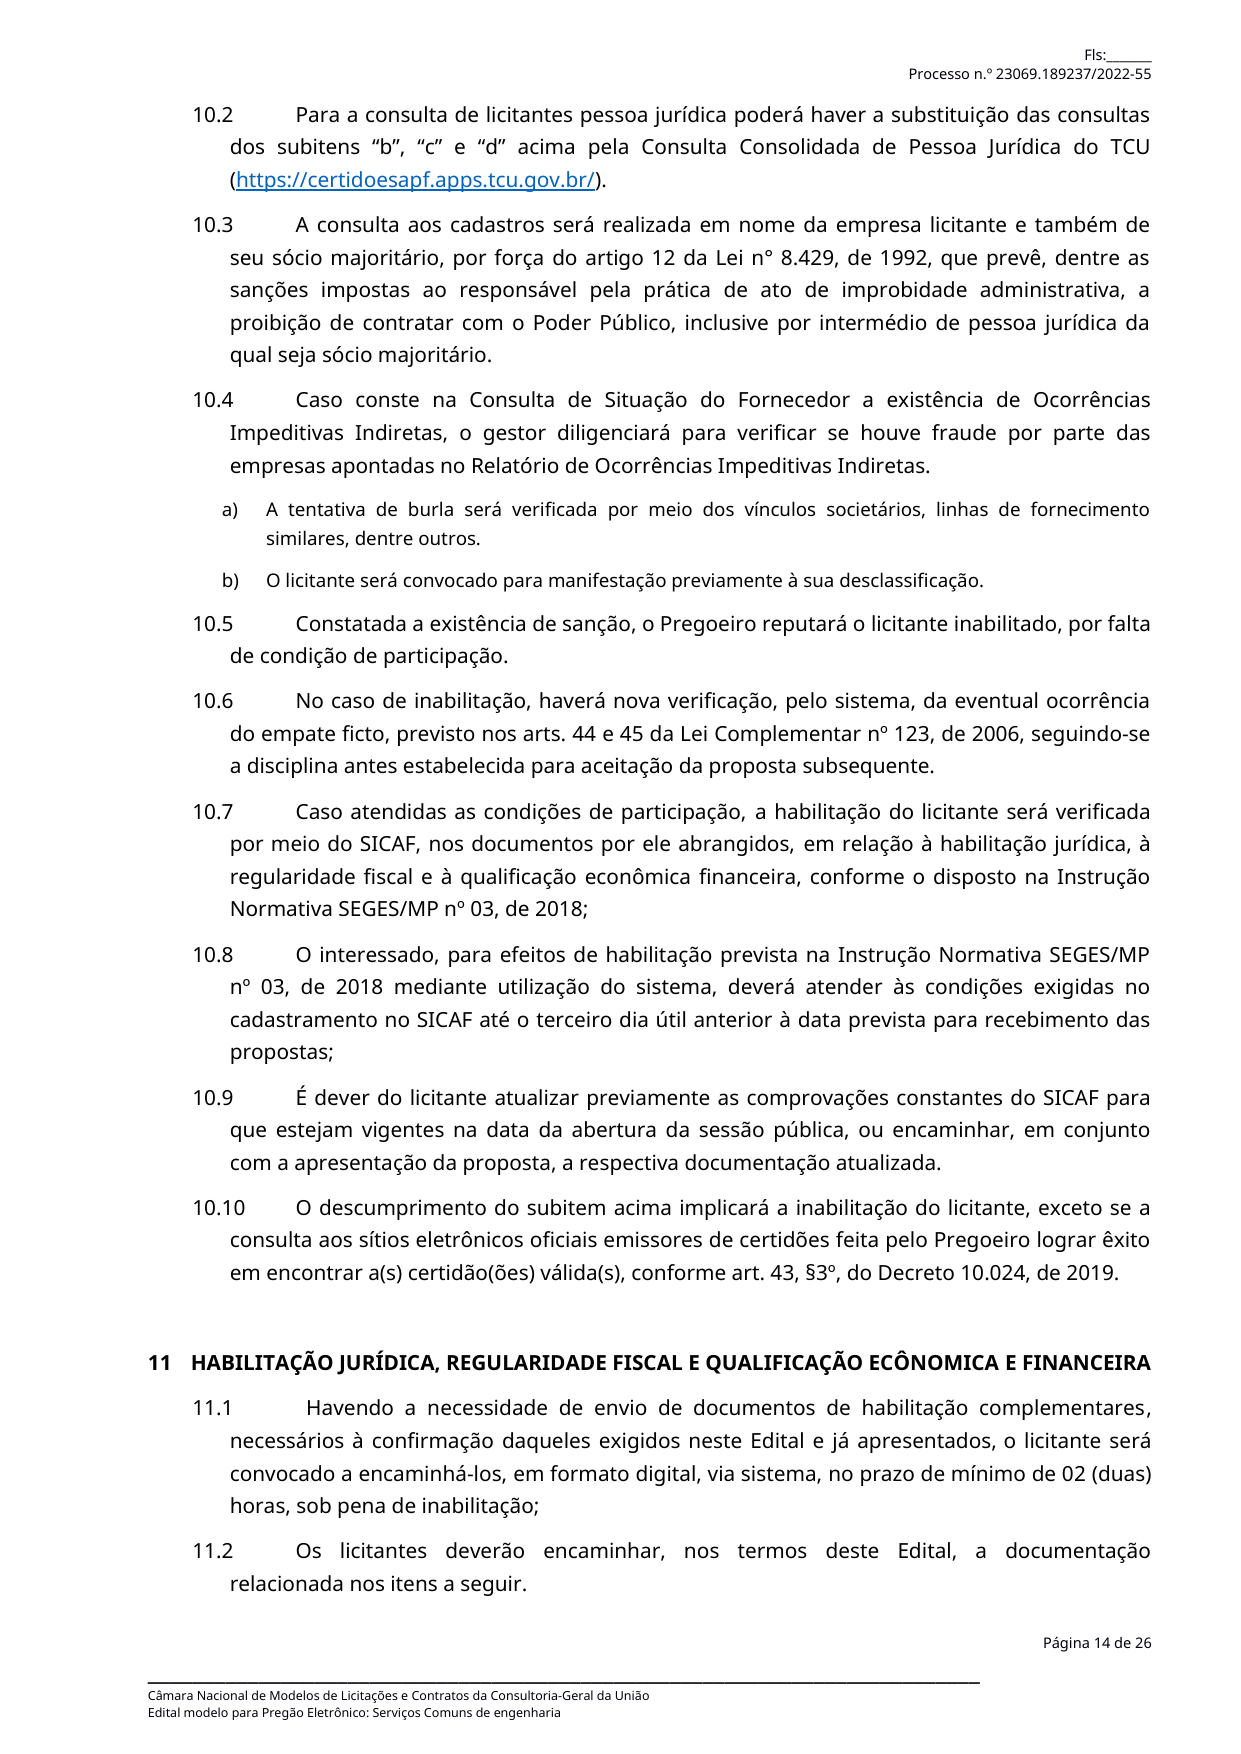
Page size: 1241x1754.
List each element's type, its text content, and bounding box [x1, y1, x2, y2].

list Havendo a necessidade de envio de documentos de habilitação complementares, necessários à confirmação daqueles exigidos neste Edital e já apresentados, o licitante será convocado a encaminhá-los, em formato digital, via sistema, no prazo de mínimo de 02 (duas) horas, sob pena de inabilitação; [192, 1393, 1152, 1520]
list Para a consulta de licitantes pessoa jurídica poderá haver a substituição das consultas dos subitens “b”, “c” e “d” acima pela Consulta Consolidada de Pessoa Jurídica do TCU (https://certidoesapf.apps.tcu.gov.br/). [192, 100, 1152, 193]
list HABILITAÇÃO JURÍDICA, REGULARIDADE FISCAL E QUALIFICAÇÃO ECÔNOMICA E FINANCEIRA [148, 1348, 1152, 1377]
list Os licitantes deverão encaminhar, nos termos deste Edital, a documentação relacionada nos itens a seguir. [192, 1536, 1152, 1597]
list Constatada a existência de sanção, o Pregoeiro reputará o licitante inabilitado, por falta de condição de participação. [192, 609, 1152, 670]
list Caso conste na Consulta de Situação do Fornecedor a existência de Ocorrências Impeditivas Indiretas, o gestor diligenciará para verificar se houve fraude por parte das empresas apontadas no Relatório de Ocorrências Impeditivas Indiretas. [192, 386, 1152, 479]
list O interessado, para efeitos de habilitação prevista na Instrução Normativa SEGES/MP nº 03, de 2018 mediante utilização do sistema, deverá atender às condições exigidas no cadastramento no SICAF até o terceiro dia útil anterior à data prevista para recebimento das propostas; [192, 940, 1152, 1066]
list Caso atendidas as condições de participação, a habilitação do licitante será verificada por meio do SICAF, nos documentos por ele abrangidos, em relação à habilitação jurídica, à regularidade fiscal e à qualificação econômica financeira, conforme o disposto na Instrução Normativa SEGES/MP nº 03, de 2018; [192, 797, 1152, 923]
list O descumprimento do subitem acima implicará a inabilitação do licitante, exceto se a consulta aos sítios eletrônicos oficiais emissores de certidões feita pelo Pregoeiro lograr êxito em encontrar a(s) certidão(ões) válida(s), conforme art. 43, §3º, do Decreto 10.024, de 2019. [192, 1193, 1152, 1287]
list O licitante será convocado para manifestação previamente à sua desclassificação. [222, 567, 1152, 592]
list A tentativa de burla será verificada por meio dos vínculos societários, linhas de fornecimento similares, dentre outros. [222, 496, 1152, 551]
list No caso de inabilitação, haverá nova verificação, pelo sistema, da eventual ocorrência do empate ficto, previsto nos arts. 44 e 45 da Lei Complementar nº 123, de 2006, seguindo-se a disciplina antes estabelecida para aceitação da proposta subsequente. [192, 686, 1152, 780]
list É dever do licitante atualizar previamente as comprovações constantes do SICAF para que estejam vigentes na data da abertura da sessão pública, ou encaminhar, em conjunto com a apresentação da proposta, a respectiva documentação atualizada. [192, 1083, 1152, 1176]
list A consulta aos cadastros será realizada em nome da empresa licitante e também de seu sócio majoritário, por força do artigo 12 da Lei n° 8.429, de 1992, que prevê, dentre as sanções impostas ao responsável pela prática de ato de improbidade administrativa, a proibição de contratar com o Poder Público, inclusive por intermédio de pessoa jurídica da qual seja sócio majoritário. [192, 210, 1152, 369]
